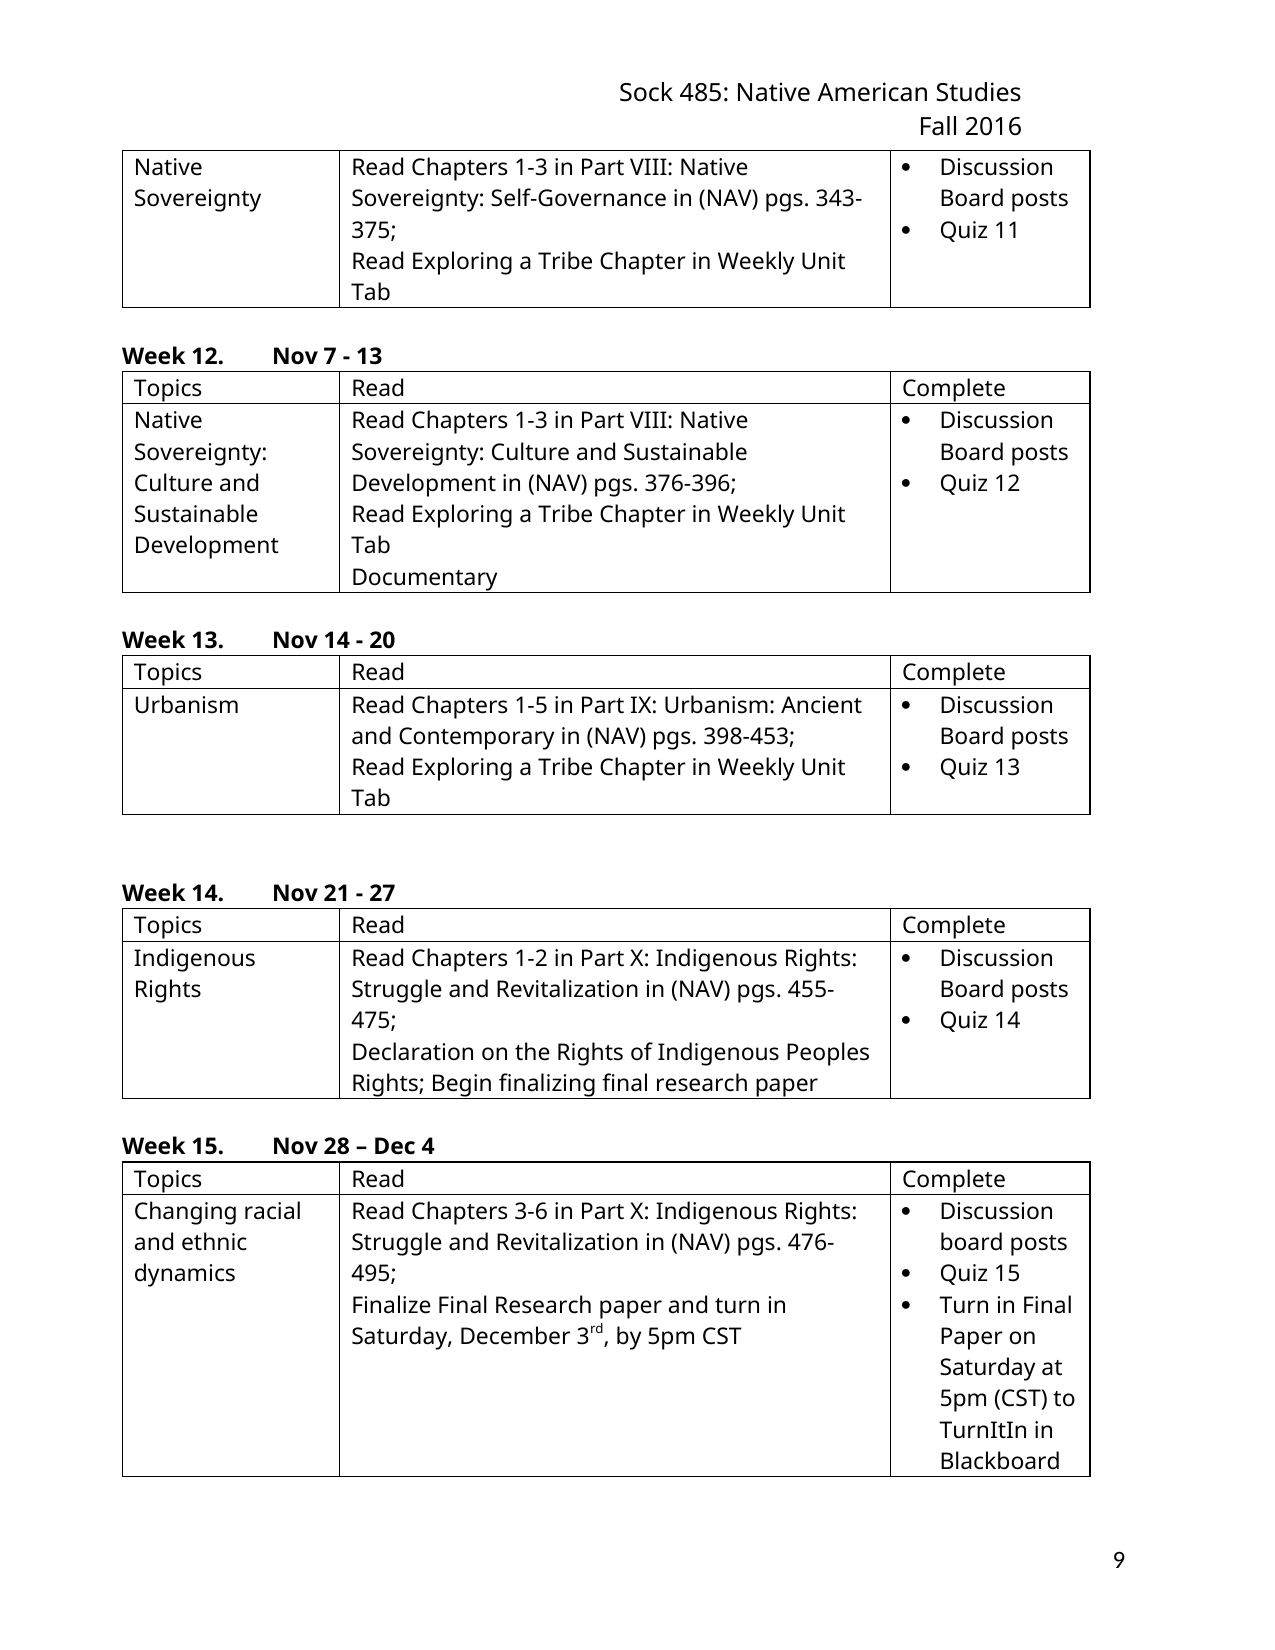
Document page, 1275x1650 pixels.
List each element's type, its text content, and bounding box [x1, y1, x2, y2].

table_header Topics [123, 909, 339, 941]
table_header Complete [891, 909, 1089, 941]
table_cell Discussion Board posts Quiz 11 [891, 151, 1089, 307]
table_cell Discussion Board posts Quiz 12 [891, 404, 1089, 592]
text Week 13. Nov 14 - 20 [122, 624, 1125, 655]
table_header Topics [123, 372, 339, 403]
table_cell Read Chapters 1-3 in Part VIII: Native Sovereignty: Self-Governance in (NAV) pgs. 343-375; Read Exploring a Tribe Chapter in Weekly Unit Tab [340, 151, 890, 307]
table_cell Read Chapters 3-6 in Part X: Indigenous Rights: Struggle and Revitalization in (NAV) pgs. 476-495; Finalize Final Research paper and turn in Saturday, December 3rd, by 5pm CST [340, 1195, 890, 1476]
table_cell Read Chapters 1-5 in Part IX: Urbanism: Ancient and Contemporary in (NAV) pgs. 398-453; Read Exploring a Tribe Chapter in Weekly Unit Tab [340, 689, 890, 813]
table_cell Indigenous Rights [123, 942, 339, 1098]
table_cell Discussion Board posts Quiz 14 [891, 942, 1089, 1098]
table_cell Read Chapters 1-2 in Part X: Indigenous Rights: Struggle and Revitalization in (NAV) pgs. 455-475; Declaration on the Rights of Indigenous Peoples Rights; Begin finalizing final research paper [340, 942, 890, 1098]
text Week 15. Nov 28 – Dec 4 [122, 1130, 1125, 1161]
table_header Read [340, 909, 890, 941]
table_cell Discussion board posts Quiz 15 Turn in Final Paper on Saturday at 5pm (CST) to TurnItIn in Blackboard [891, 1195, 1089, 1476]
text Week 12. Nov 7 - 13 [122, 339, 1125, 371]
table_cell Discussion Board posts Quiz 13 [891, 689, 1089, 813]
table_cell Changing racial and ethnic dynamics [123, 1195, 339, 1476]
table_header Topics [123, 656, 339, 687]
table_header Read [340, 1163, 890, 1194]
table_header Topics [123, 1163, 339, 1194]
table_cell Native Sovereignty [123, 151, 339, 307]
table_header Read [340, 656, 890, 687]
text Week 14. Nov 21 - 27 [122, 877, 1125, 908]
table_header Complete [891, 372, 1089, 403]
table_header Read [340, 372, 890, 403]
table_cell Native Sovereignty: Culture and Sustainable Development [123, 404, 339, 592]
table_header Complete [891, 1163, 1089, 1194]
table_header Complete [891, 656, 1089, 687]
table_cell Urbanism [123, 689, 339, 813]
table_cell Read Chapters 1-3 in Part VIII: Native Sovereignty: Culture and Sustainable Development in (NAV) pgs. 376-396; Read Exploring a Tribe Chapter in Weekly Unit Tab Documentary [340, 404, 890, 592]
